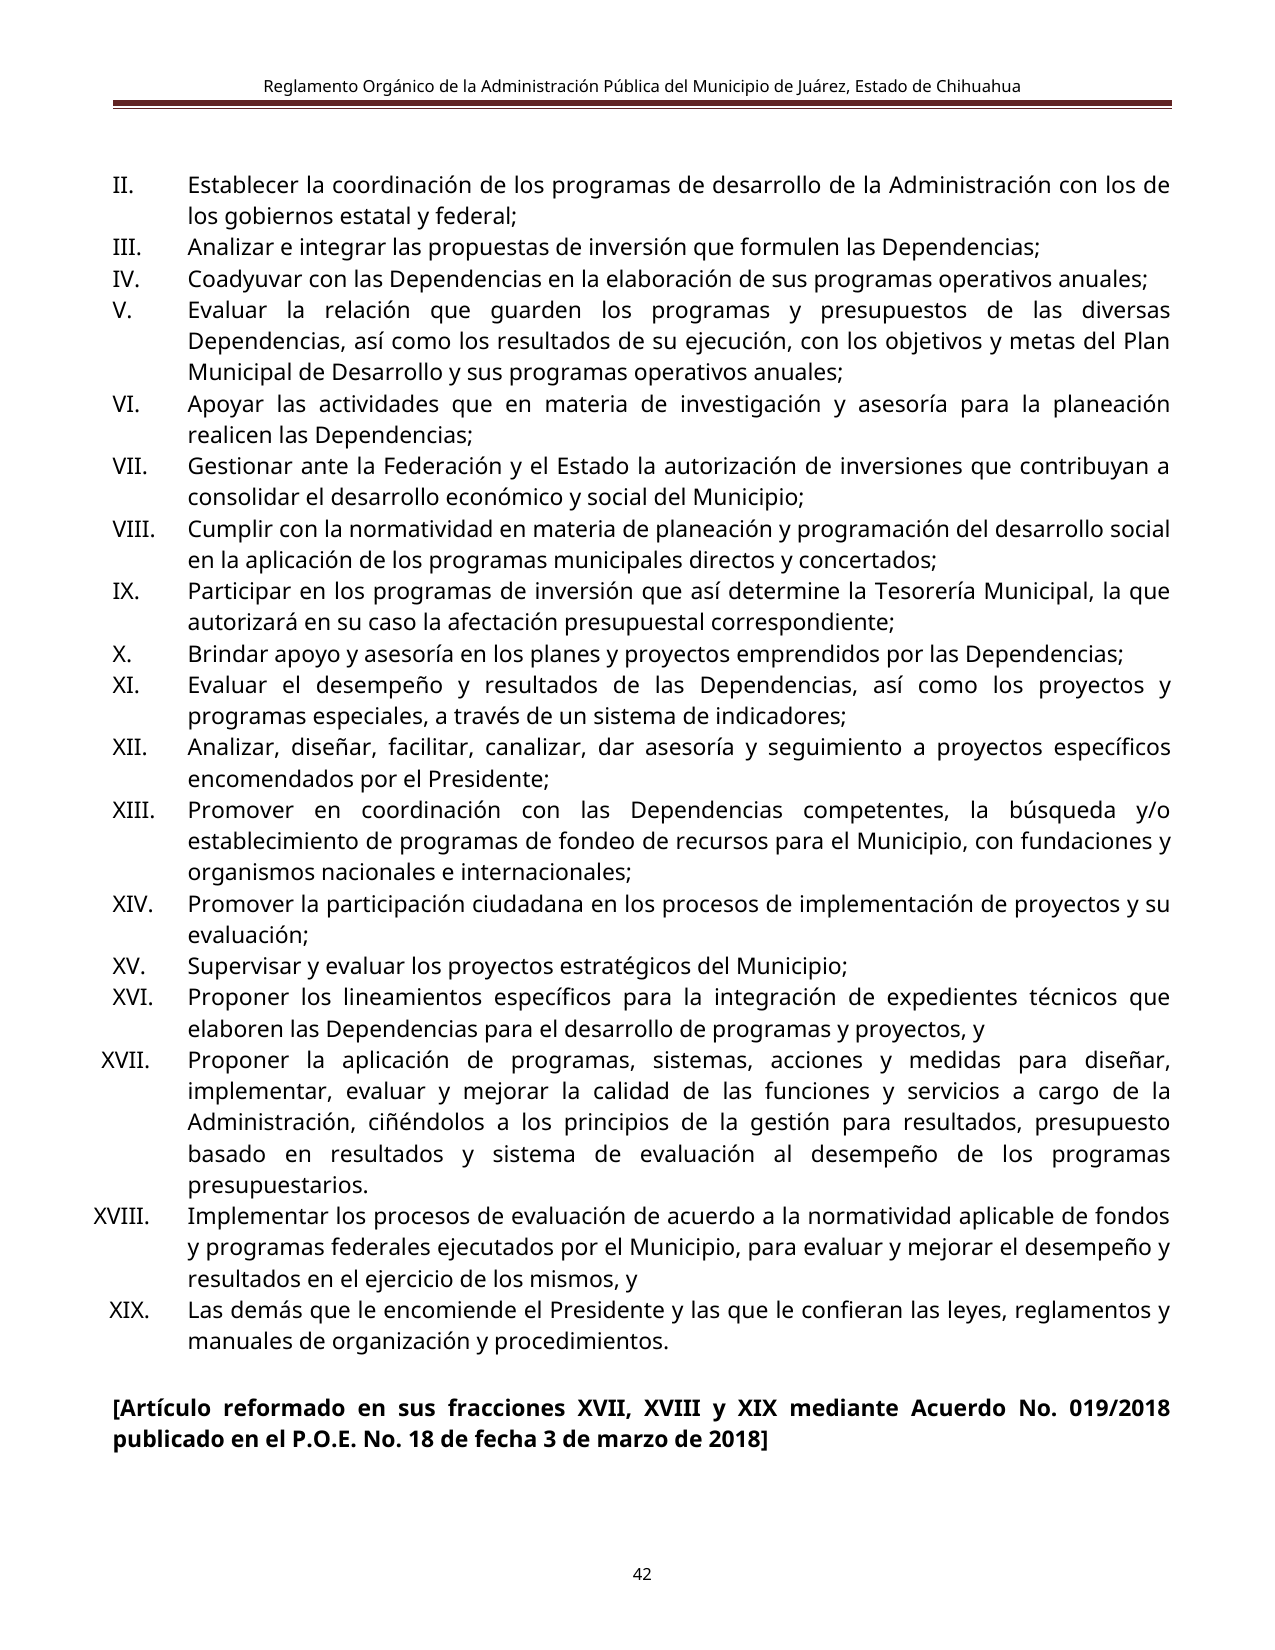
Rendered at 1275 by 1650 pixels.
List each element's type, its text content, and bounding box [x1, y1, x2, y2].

text [Artículo reformado en sus fracciones XVII, XVIII y XIX mediante Acuerdo No. 019/2018 publicado en el P.O.E. No. 18 de fecha 3 de marzo de 2018] [112, 1392, 1172, 1455]
list Proponer la aplicación de programas, sistemas, acciones y medidas para diseñar, implementar, evaluar y mejorar la calidad de las funciones y servicios a cargo de la Administración, ciñéndolos a los principios de la gestión para resultados, presupuesto basado en resultados y sistema de evaluación al desempeño de los programas presupuestarios. [150, 1044, 1172, 1200]
text XVI. Proponer los lineamientos específicos para la integración de expedientes técnicos que elaboren las Dependencias para el desarrollo de programas y proyectos, y [112, 981, 1172, 1044]
text XIV. Promover la participación ciudadana en los procesos de implementación de proyectos y su evaluación; [112, 887, 1172, 950]
text X. Brindar apoyo y asesoría en los planes y proyectos emprendidos por las Dependencias; [112, 637, 1172, 669]
text XI. Evaluar el desempeño y resultados de las Dependencias, así como los proyectos y programas especiales, a través de un sistema de indicadores; [112, 669, 1172, 731]
text IX. Participar en los programas de inversión que así determine la Tesorería Municipal, la que autorizará en su caso la afectación presupuestal correspondiente; [112, 575, 1172, 637]
text VI. Apoyar las actividades que en materia de investigación y asesoría para la planeación realicen las Dependencias; [112, 387, 1172, 450]
list Las demás que le encomiende el Presidente y las que le confieran las leyes, reglamentos y manuales de organización y procedimientos. [150, 1294, 1172, 1356]
text XV. Supervisar y evaluar los proyectos estratégicos del Municipio; [112, 950, 1172, 981]
text XII. Analizar, diseñar, facilitar, canalizar, dar asesoría y seguimiento a proyectos específicos encomendados por el Presidente; [112, 731, 1172, 794]
text VIII. Cumplir con la normatividad en materia de planeación y programación del desarrollo social en la aplicación de los programas municipales directos y concertados; [112, 512, 1172, 575]
text II. Establecer la coordinación de los programas de desarrollo de la Administración con los de los gobiernos estatal y federal; [112, 169, 1172, 231]
list Implementar los procesos de evaluación de acuerdo a la normatividad aplicable de fondos y programas federales ejecutados por el Municipio, para evaluar y mejorar el desempeño y resultados en el ejercicio de los mismos, y [150, 1200, 1172, 1294]
text XIII. Promover en coordinación con las Dependencias competentes, la búsqueda y/o establecimiento de programas de fondeo de recursos para el Municipio, con fundaciones y organismos nacionales e internacionales; [112, 794, 1172, 887]
text III. Analizar e integrar las propuestas de inversión que formulen las Dependencias; [112, 231, 1172, 262]
text IV. Coadyuvar con las Dependencias en la elaboración de sus programas operativos anuales; [112, 262, 1172, 294]
text VII. Gestionar ante la Federación y el Estado la autorización de inversiones que contribuyan a consolidar el desarrollo económico y social del Municipio; [112, 450, 1172, 512]
text V. Evaluar la relación que guarden los programas y presupuestos de las diversas Dependencias, así como los resultados de su ejecución, con los objetivos y metas del Plan Municipal de Desarrollo y sus programas operativos anuales; [112, 294, 1172, 387]
